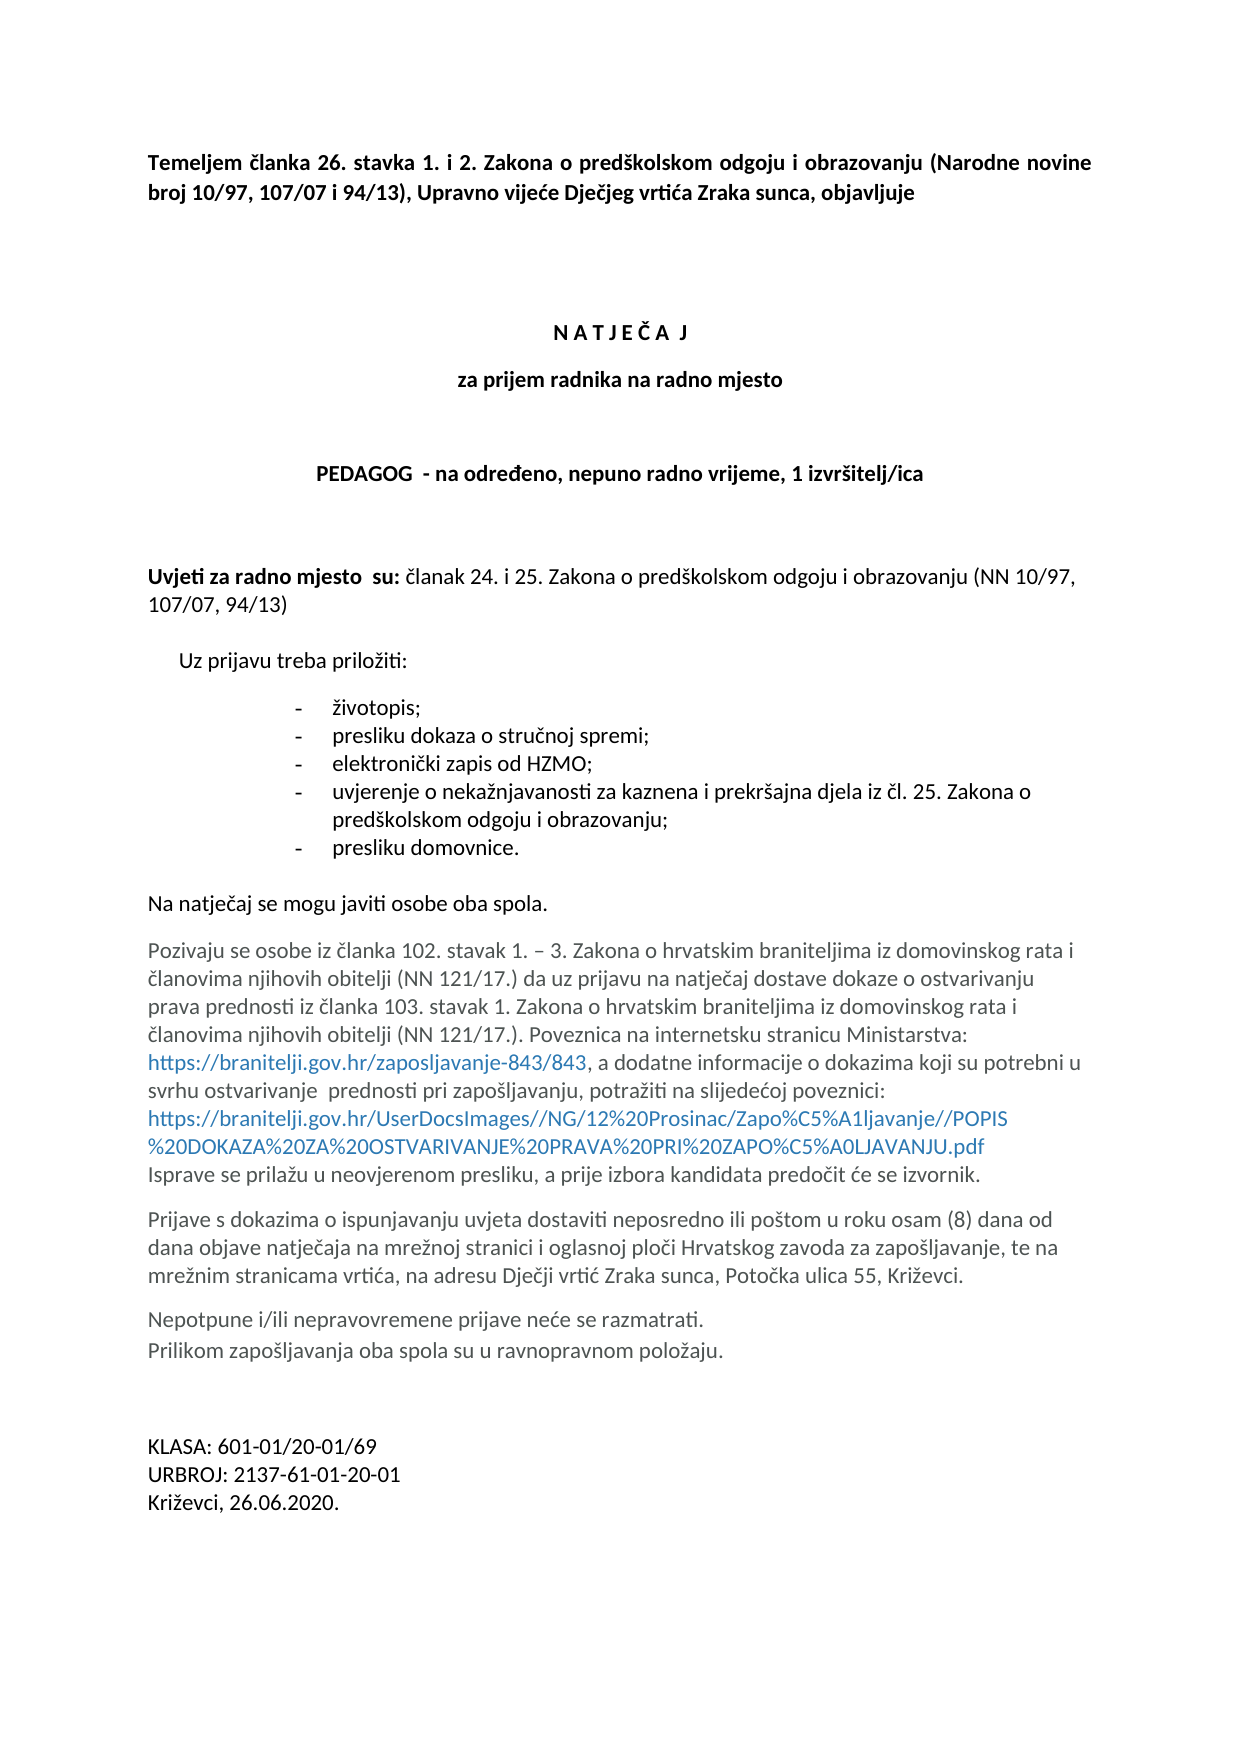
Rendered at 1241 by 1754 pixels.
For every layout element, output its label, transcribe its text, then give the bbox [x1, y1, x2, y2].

text Uz prijavu treba priložiti: [148, 646, 1093, 674]
text Na natječaj se mogu javiti osobe oba spola. [148, 889, 1093, 917]
text Uvjeti za radno mjesto su: članak 24. i 25. Zakona o predškolskom odgoju i obrazovanju (NN 10/97, 107/07, 94/13) [148, 562, 1093, 618]
text URBROJ: 2137-61-01-20-01 [148, 1460, 1093, 1488]
list presliku dokaza o stručnoj spremi; [294, 721, 1093, 749]
text Nepotpune i/ili nepravovremene prijave neće se razmatrati. Prilikom zapošljavanja oba spola su u ravnopravnom položaju. [148, 1306, 1093, 1364]
text Temeljem članka 26. stavka 1. i 2. Zakona o predškolskom odgoju i obrazovanju (Narodne novine broj 10/97, 107/07 i 94/13), Upravno vijeće Dječjeg vrtića Zraka sunca, objavljuje [148, 148, 1093, 206]
text za prijem radnika na radno mjesto [148, 365, 1093, 393]
list presliku domovnice. [294, 833, 1093, 861]
text Pozivaju se osobe iz članka 102. stavak 1. – 3. Zakona o hrvatskim braniteljima iz domovinskog rata i članovima njihovih obitelji (NN 121/17.) da uz prijavu na natječaj dostave dokaze o ostvarivanju prava prednosti iz članka 103. stavak 1. Zakona o hrvatskim braniteljima iz domovinskog rata i članovima njihovih obitelji (NN 121/17.). Poveznica na internetsku stranicu Ministarstva: https://branitelji.gov.hr/zaposljavanje-843/843, a dodatne informacije o dokazima koji su potrebni u svrhu ostvarivanje prednosti pri zapošljavanju, potražiti na slijedećoj poveznici: https://branitelji.gov.hr/UserDocsImages//NG/12%20Prosinac/Zapo%C5%A1ljavanje//POPIS%20DOKAZA%20ZA%20OSTVARIVANJE%20PRAVA%20PRI%20ZAPO%C5%A0LJAVANJU.pdf Isprave se prilažu u neovjerenom presliku, a prije izbora kandidata predočit će se izvornik. [148, 936, 1093, 1188]
list uvjerenje o nekažnjavanosti za kaznena i prekršajna djela iz čl. 25. Zakona o predškolskom odgoju i obrazovanju; [294, 777, 1093, 833]
text N A T J E Č A J [148, 318, 1093, 346]
list elektronički zapis od HZMO; [294, 749, 1093, 777]
text KLASA: 601-01/20-01/69 [148, 1432, 1093, 1460]
text Križevci, 26.06.2020. [148, 1488, 1093, 1516]
text PEDAGOG - na određeno, nepuno radno vrijeme, 1 izvršitelj/ica [148, 459, 1093, 487]
text Prijave s dokazima o ispunjavanju uvjeta dostaviti neposredno ili poštom u roku osam (8) dana od dana objave natječaja na mrežnoj stranici i oglasnoj ploči Hrvatskog zavoda za zapošljavanje, te na mrežnim stranicama vrtića, na adresu Dječji vrtić Zraka sunca, Potočka ulica 55, Križevci. [148, 1205, 1093, 1289]
list životopis; [294, 693, 1093, 721]
